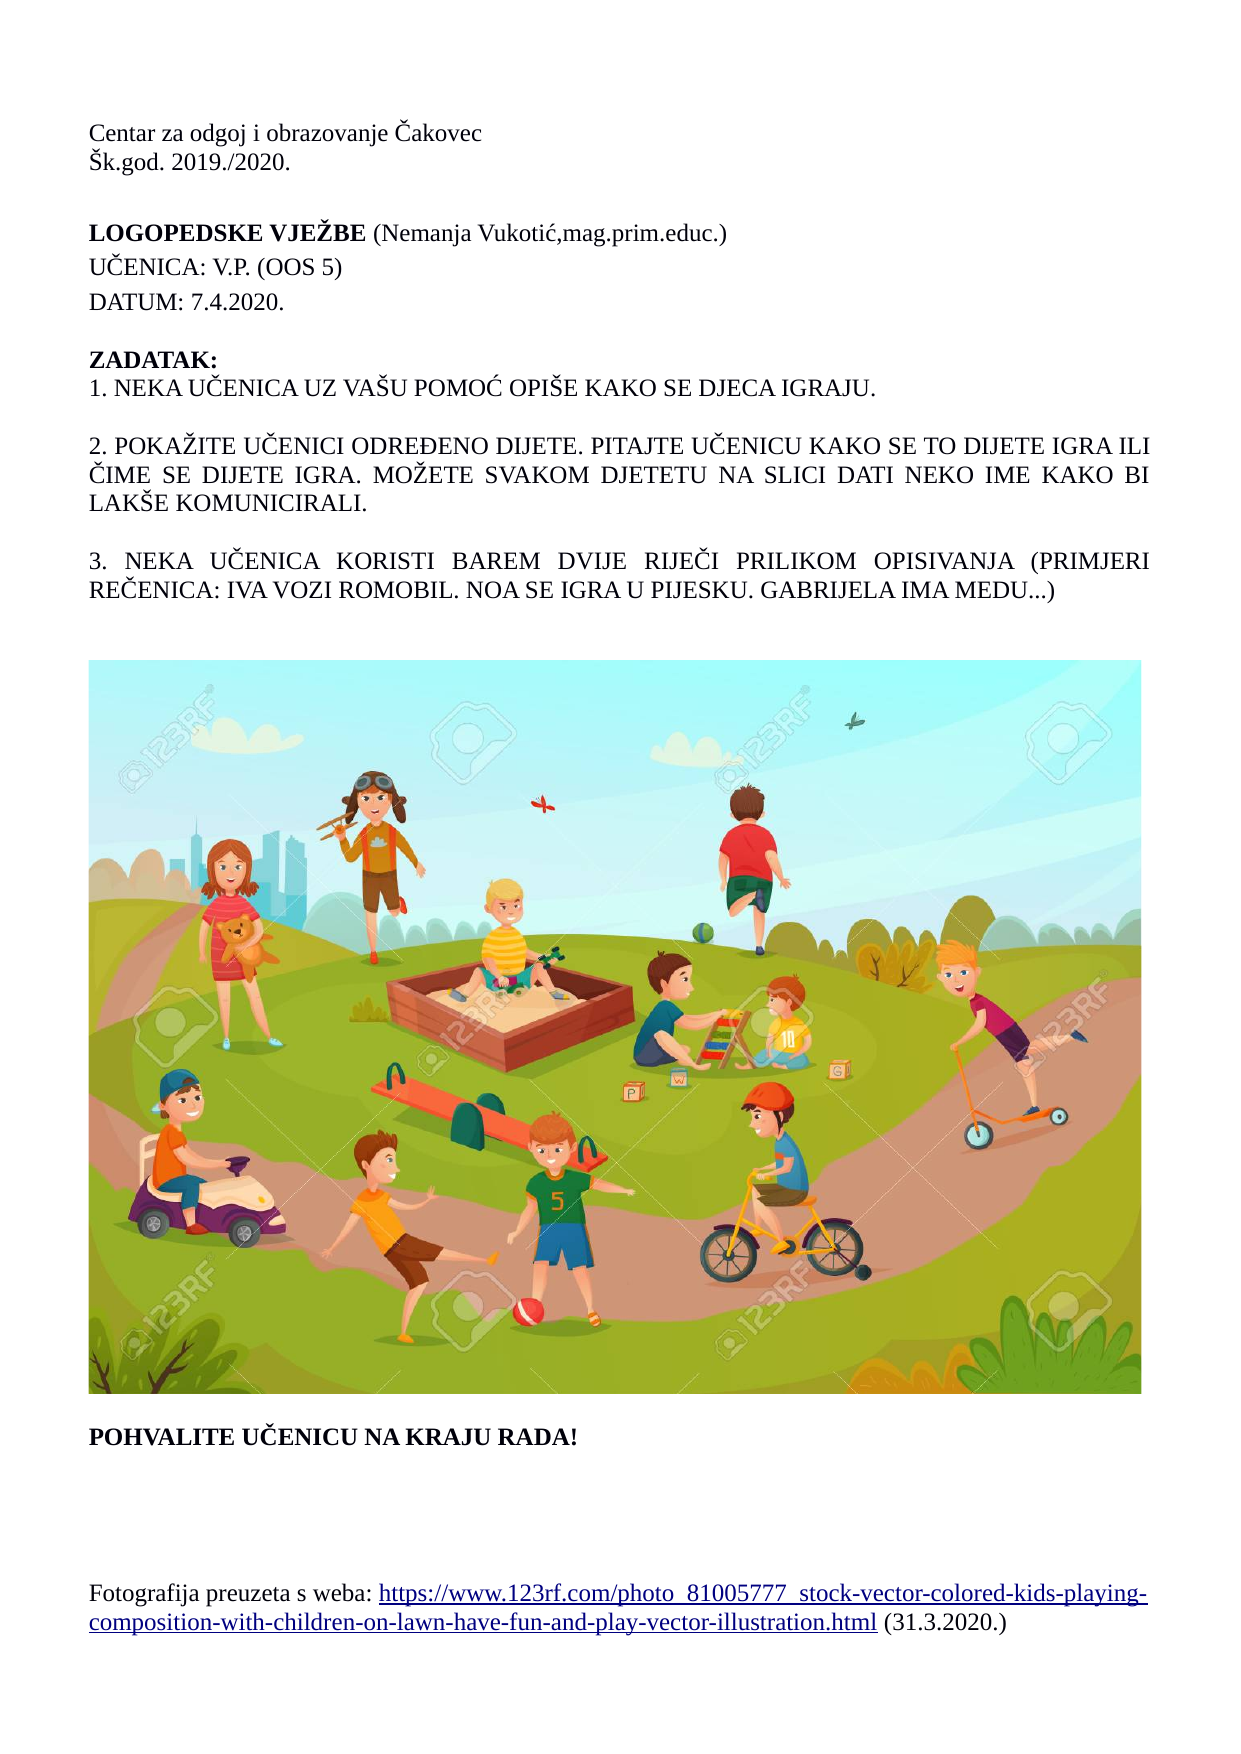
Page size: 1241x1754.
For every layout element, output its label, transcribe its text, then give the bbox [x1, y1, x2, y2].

text POHVALITE UČENICU NA KRAJU RADA! [88, 1422, 1152, 1451]
text DATUM: 7.4.2020. [88, 287, 1152, 316]
text 3. NEKA UČENICA KORISTI BAREM DVIJE RIJEČI PRILIKOM OPISIVANJA (PRIMJERI REČENICA: IVA VOZI ROMOBIL. NOA SE IGRA U PIJESKU. GABRIJELA IMA MEDU...) [88, 546, 1152, 603]
text 2. POKAŽITE UČENICI ODREĐENO DIJETE. PITAJTE UČENICU KAKO SE TO DIJETE IGRA ILI ČIME SE DIJETE IGRA. MOŽETE SVAKOM DJETETU NA SLICI DATI NEKO IME KAKO BI LAKŠE KOMUNICIRALI. [88, 431, 1152, 517]
text 1. NEKA UČENICA UZ VAŠU POMOĆ OPIŠE KAKO SE DJECA IGRAJU. [88, 373, 1152, 402]
text ZADATAK: [88, 345, 1152, 373]
picture [88, 660, 1142, 1394]
text LOGOPEDSKE VJEŽBE (Nemanja Vukotić,mag.prim.educ.) [88, 218, 1152, 247]
text UČENICA: V.P. (OOS 5) [88, 252, 1152, 281]
